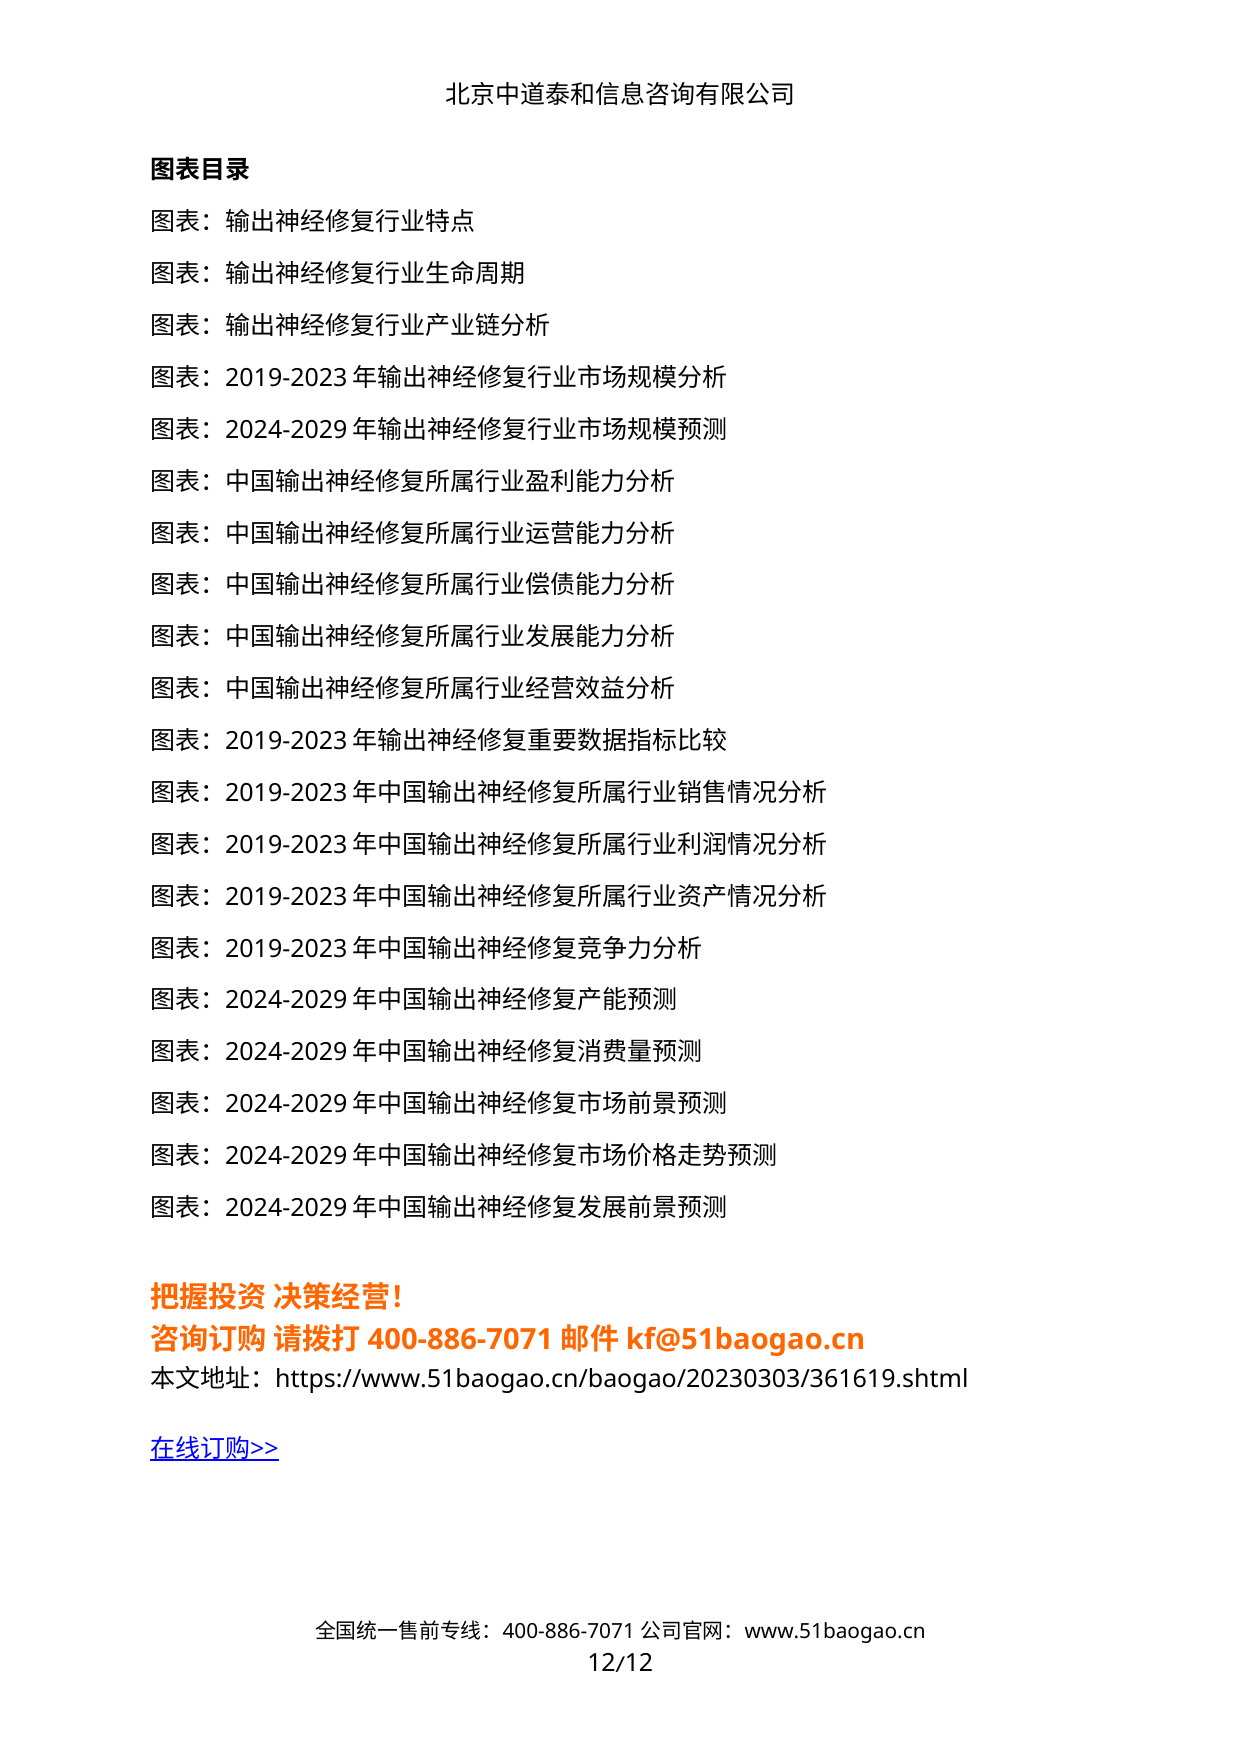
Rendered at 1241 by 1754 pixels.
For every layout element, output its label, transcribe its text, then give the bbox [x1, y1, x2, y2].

text 图表：输出神经修复行业生命周期 [150, 254, 1090, 290]
text 图表：中国输出神经修复所属行业运营能力分析 [150, 513, 1090, 549]
text 图表：2019-2023年输出神经修复行业市场规模分析 [150, 357, 1090, 394]
text 图表：输出神经修复行业特点 [150, 202, 1090, 238]
text 图表：2019-2023年中国输出神经修复所属行业资产情况分析 [150, 876, 1090, 912]
text 图表：2019-2023年中国输出神经修复所属行业销售情况分析 [150, 772, 1090, 809]
text 图表目录 [150, 150, 1090, 186]
text 图表：2019-2023年输出神经修复重要数据指标比较 [150, 721, 1090, 757]
text 图表：2024-2029年中国输出神经修复市场前景预测 [150, 1084, 1090, 1120]
text 图表：2024-2029年中国输出神经修复产能预测 [150, 980, 1090, 1016]
text 图表：2024-2029年输出神经修复行业市场规模预测 [150, 409, 1090, 446]
text 图表：中国输出神经修复所属行业偿债能力分析 [150, 565, 1090, 601]
text 图表：2024-2029年中国输出神经修复市场价格走势预测 [150, 1136, 1090, 1172]
text 图表：2019-2023年中国输出神经修复竞争力分析 [150, 928, 1090, 964]
text 图表：中国输出神经修复所属行业盈利能力分析 [150, 461, 1090, 497]
text 图表：2024-2029年中国输出神经修复消费量预测 [150, 1032, 1090, 1068]
text 图表：2019-2023年中国输出神经修复所属行业利润情况分析 [150, 824, 1090, 861]
text 图表：中国输出神经修复所属行业经营效益分析 [150, 669, 1090, 705]
text 把握投资 决策经营！咨询订购 请拨打 400-886-7071 邮件 kf@51baogao.cn本文地址：https://www.51baogao.cn/baogao/20230303/361619.shtml [150, 1239, 1090, 1394]
text 图表：中国输出神经修复所属行业发展能力分析 [150, 617, 1090, 653]
text 图表：输出神经修复行业产业链分析 [150, 306, 1090, 342]
text 图表：2024-2029年中国输出神经修复发展前景预测 [150, 1187, 1090, 1224]
text 在线订购>> [150, 1394, 1090, 1465]
